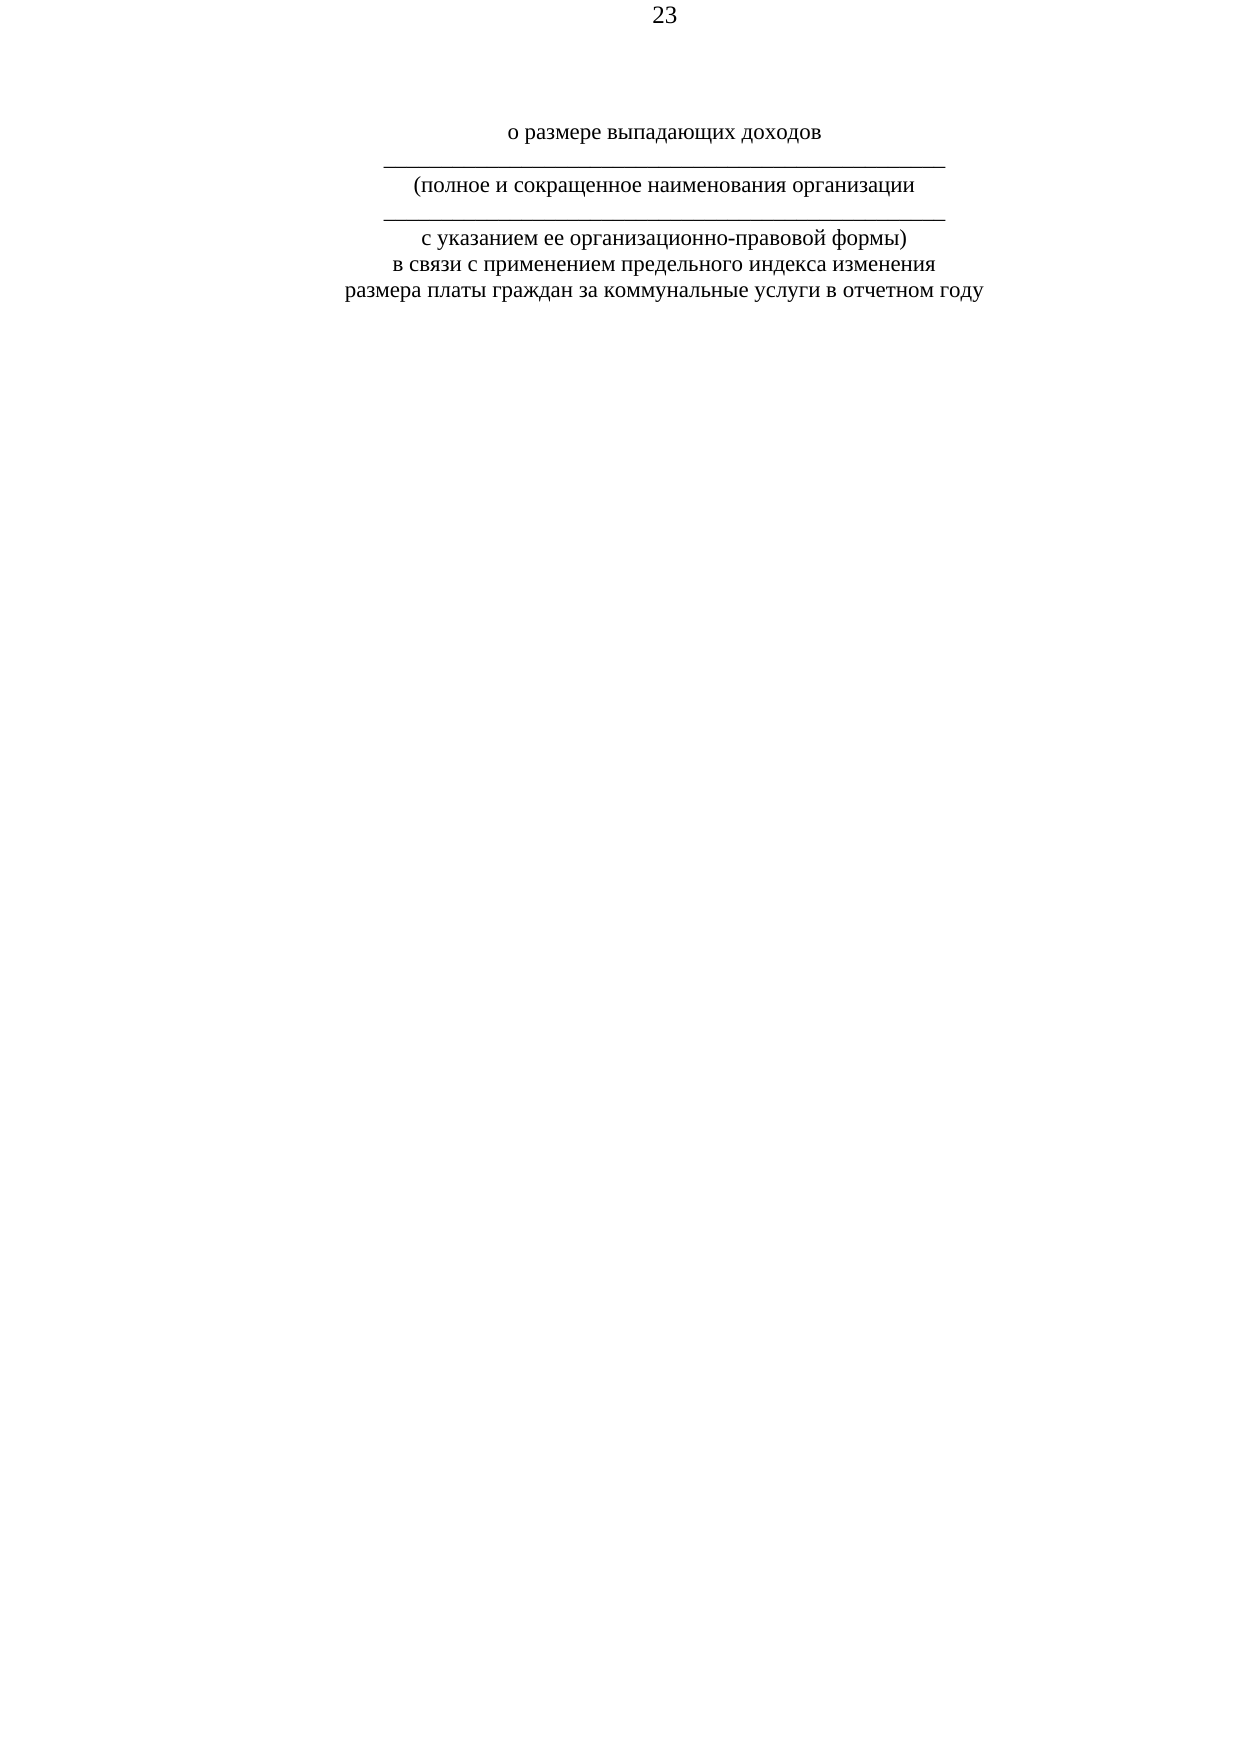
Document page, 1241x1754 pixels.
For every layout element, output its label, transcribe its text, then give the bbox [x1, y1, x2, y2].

text с указанием ее организационно-правовой формы) [177, 223, 1152, 250]
text размера платы граждан за коммунальные услуги в отчетном году [177, 276, 1152, 303]
text (полное и сокращенное наименования организации [177, 171, 1152, 197]
text в связи с применением предельного индекса изменения [177, 250, 1152, 276]
text _________________________________________________ [177, 144, 1152, 171]
text о размере выпадающих доходов [177, 118, 1152, 144]
text _________________________________________________ [177, 197, 1152, 223]
